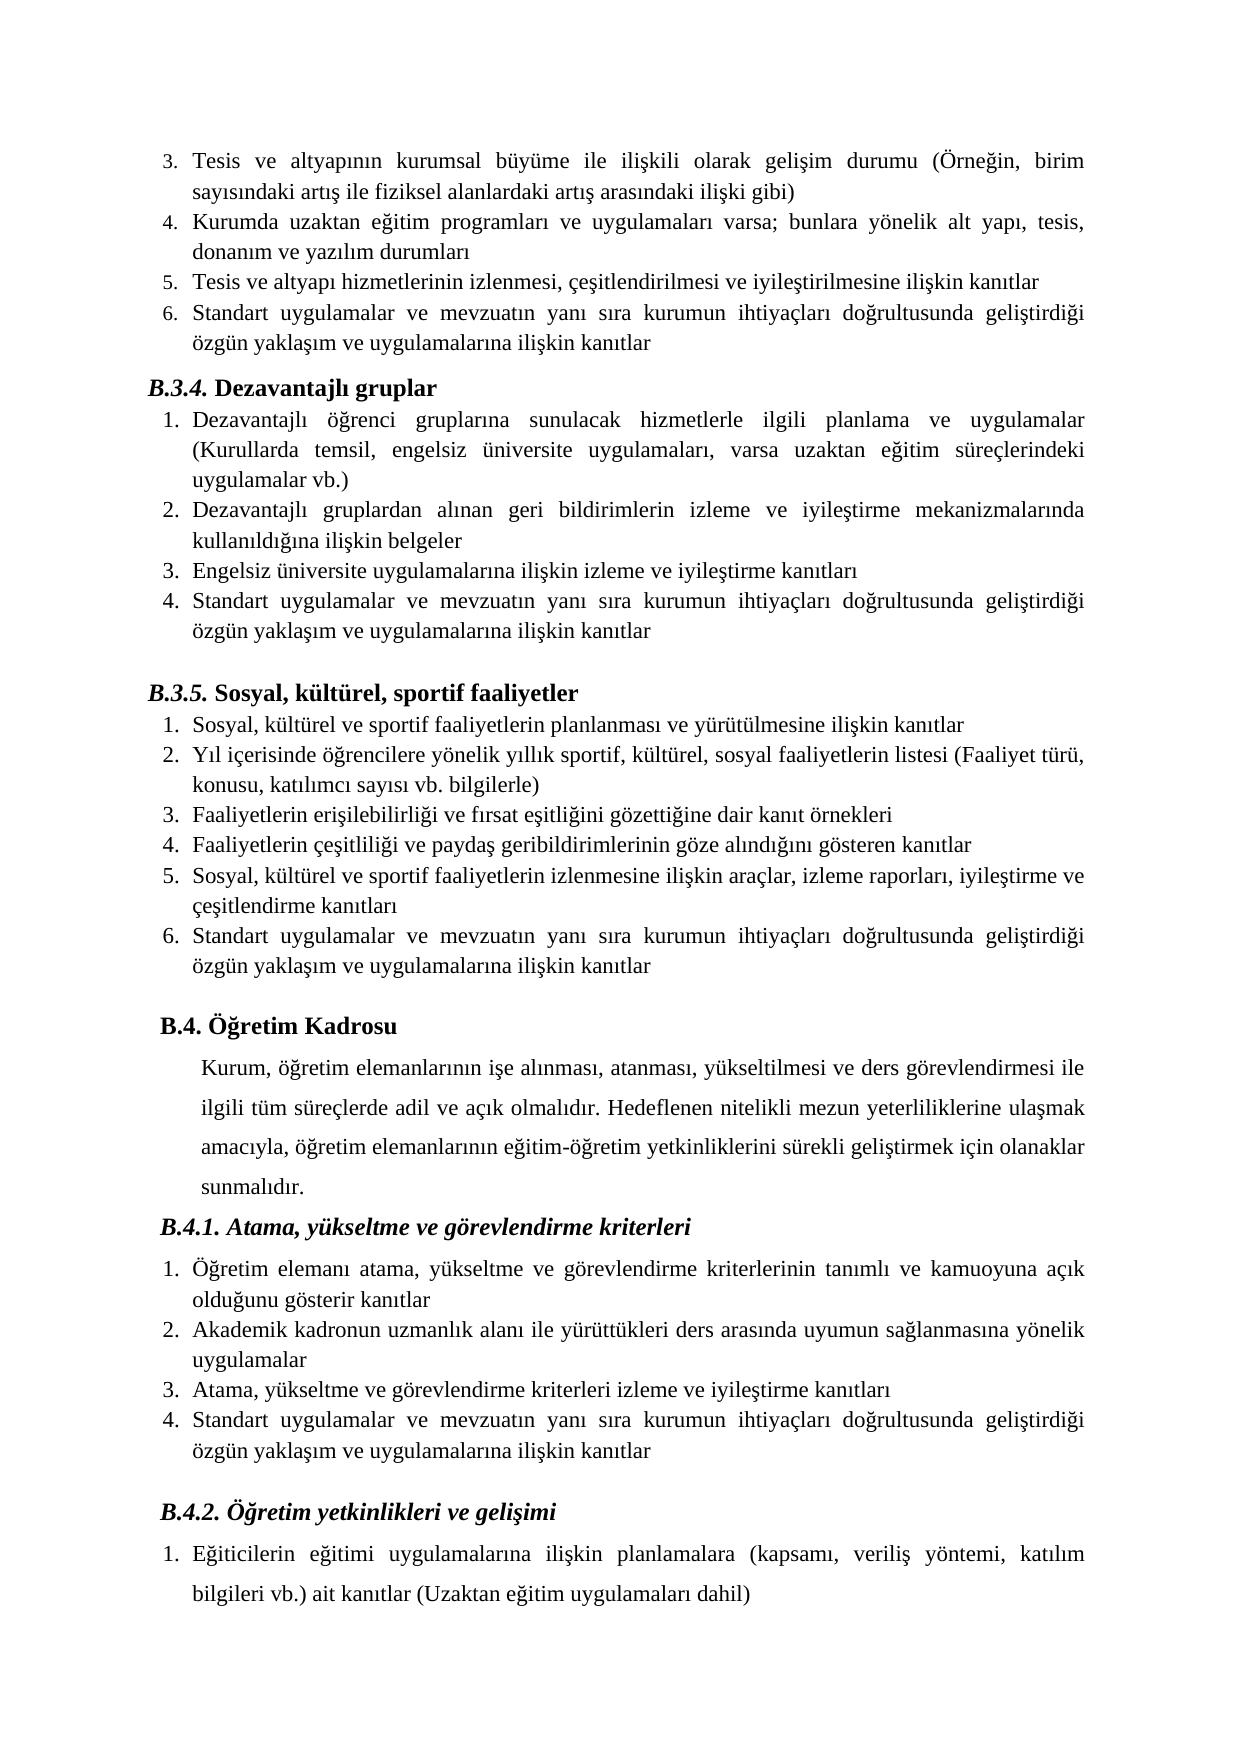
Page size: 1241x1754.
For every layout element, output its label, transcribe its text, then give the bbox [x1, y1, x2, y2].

list Yıl içerisinde öğrencilere yönelik yıllık sportif, kültürel, sosyal faaliyetlerin listesi (Faaliyet türü, konusu, katılımcı sayısı vb. bilgilerle) [162, 741, 1086, 797]
list Kurumda uzaktan eğitim programları ve uygulamaları varsa; bunlara yönelik alt yapı, tesis, donanım ve yazılım durumları [162, 208, 1086, 264]
list Akademik kadronun uzmanlık alanı ile yürüttükleri ders arasında uyumun sağlanmasına yönelik uygulamalar [162, 1316, 1086, 1372]
text B.4. Öğretim Kadrosu [160, 1011, 1086, 1040]
text B.4.1. Atama, yükseltme ve görevlendirme kriterleri [160, 1212, 1086, 1241]
text Kurum, öğretim elemanlarının işe alınması, atanması, yükseltilmesi ve ders görevlendirmesi ile ilgili tüm süreçlerde adil ve açık olmalıdır. Hedeflenen nitelikli mezun yeterliliklerine ulaşmak amacıyla, öğretim elemanlarının eğitim-öğretim yetkinliklerini sürekli geliştirmek için olanaklar sunmalıdır. [201, 1054, 1086, 1199]
list Tesis ve altyapı hizmetlerinin izlenmesi, çeşitlendirilmesi ve iyileştirilmesine ilişkin kanıtlar [162, 268, 1086, 295]
list Sosyal, kültürel ve sportif faaliyetlerin planlanması ve yürütülmesine ilişkin kanıtlar [162, 711, 1086, 737]
text B.3.5. Sosyal, kültürel, sportif faaliyetler [148, 678, 1086, 706]
text B.3.4. Dezavantajlı gruplar [148, 373, 1086, 402]
list Tesis ve altyapının kurumsal büyüme ile ilişkili olarak gelişim durumu (Örneğin, birim sayısındaki artış ile fiziksel alanlardaki artış arasındaki ilişki gibi) [162, 148, 1086, 204]
list Faaliyetlerin çeşitliliği ve paydaş geribildirimlerinin göze alındığını gösteren kanıtlar [162, 832, 1086, 858]
list Standart uygulamalar ve mevzuatın yanı sıra kurumun ihtiyaçları doğrultusunda geliştirdiği özgün yaklaşım ve uygulamalarına ilişkin kanıtlar [162, 299, 1086, 355]
list Standart uygulamalar ve mevzuatın yanı sıra kurumun ihtiyaçları doğrultusunda geliştirdiği özgün yaklaşım ve uygulamalarına ilişkin kanıtlar [162, 1407, 1086, 1463]
list Faaliyetlerin erişilebilirliği ve fırsat eşitliğini gözettiğine dair kanıt örnekleri [162, 801, 1086, 828]
list Standart uygulamalar ve mevzuatın yanı sıra kurumun ihtiyaçları doğrultusunda geliştirdiği özgün yaklaşım ve uygulamalarına ilişkin kanıtlar [162, 587, 1086, 644]
list Öğretim elemanı atama, yükseltme ve görevlendirme kriterlerinin tanımlı ve kamuoyuna açık olduğunu gösterir kanıtlar [162, 1256, 1086, 1312]
list Standart uygulamalar ve mevzuatın yanı sıra kurumun ihtiyaçları doğrultusunda geliştirdiği özgün yaklaşım ve uygulamalarına ilişkin kanıtlar [162, 922, 1086, 979]
list Eğiticilerin eğitimi uygulamalarına ilişkin planlamalara (kapsamı, veriliş yöntemi, katılım bilgileri vb.) ait kanıtlar (Uzaktan eğitim uygulamaları dahil) [162, 1540, 1086, 1606]
list Atama, yükseltme ve görevlendirme kriterleri izleme ve iyileştirme kanıtları [162, 1376, 1086, 1403]
list Dezavantajlı gruplardan alınan geri bildirimlerin izleme ve iyileştirme mekanizmalarında kullanıldığına ilişkin belgeler [162, 496, 1086, 553]
list Engelsiz üniversite uygulamalarına ilişkin izleme ve iyileştirme kanıtları [162, 557, 1086, 583]
list Sosyal, kültürel ve sportif faaliyetlerin izlenmesine ilişkin araçlar, izleme raporları, iyileştirme ve çeşitlendirme kanıtları [162, 862, 1086, 918]
text B.4.2. Öğretim yetkinlikleri ve gelişimi [160, 1497, 1086, 1526]
list Dezavantajlı öğrenci gruplarına sunulacak hizmetlerle ilgili planlama ve uygulamalar (Kurullarda temsil, engelsiz üniversite uygulamaları, varsa uzaktan eğitim süreçlerindeki uygulamalar vb.) [162, 406, 1086, 493]
